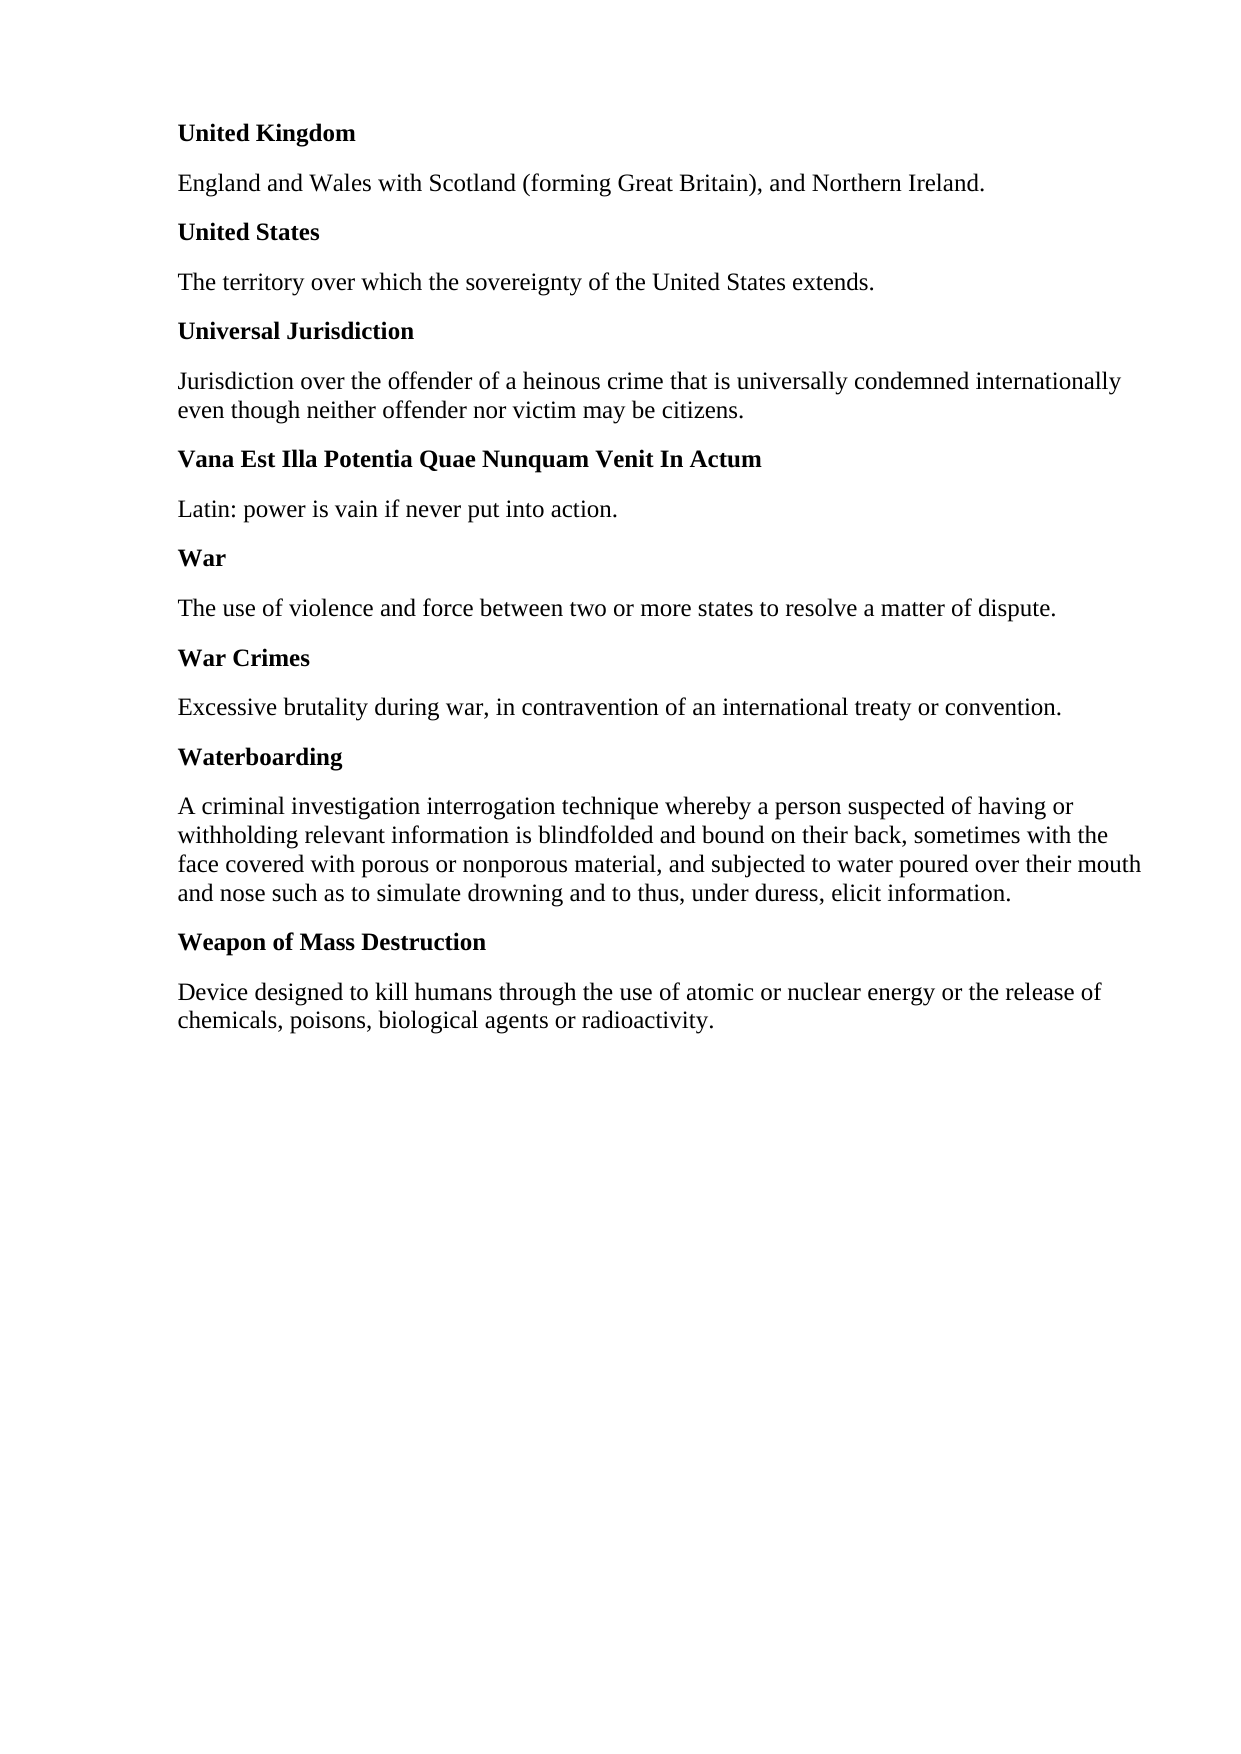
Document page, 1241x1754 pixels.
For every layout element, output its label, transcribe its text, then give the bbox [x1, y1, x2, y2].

text War [177, 543, 1152, 572]
text War Crimes [177, 643, 1152, 671]
text The territory over which the sovereignty of the United States extends. [177, 267, 1152, 296]
text Jurisdiction over the offender of a heinous crime that is universally condemned internationally even though neither offender nor victim may be citizens. [177, 366, 1152, 423]
text Weapon of Mass Destruction [177, 927, 1152, 956]
text A criminal investigation interrogation technique whereby a person suspected of having or withholding relevant information is blindfolded and bound on their back, sometimes with the face covered with porous or nonporous material, and subjected to water poured over their mouth and nose such as to simulate drowning and to thus, under duress, elicit information. [177, 791, 1152, 906]
text Universal Jurisdiction [177, 316, 1152, 345]
text United States [177, 217, 1152, 246]
text The use of violence and force between two or more states to resolve a matter of dispute. [177, 593, 1152, 622]
text United Kingdom [177, 118, 1152, 147]
text Latin: power is vain if never put into action. [177, 494, 1152, 523]
text Excessive brutality during war, in contravention of an international treaty or convention. [177, 692, 1152, 721]
text England and Wales with Scotland (forming Great Britain), and Northern Ireland. [177, 168, 1152, 196]
text Vana Est Illa Potentia Quae Nunquam Venit In Actum [177, 444, 1152, 473]
text Device designed to kill humans through the use of atomic or nuclear energy or the release of chemicals, poisons, biological agents or radioactivity. [177, 977, 1152, 1034]
text Waterboarding [177, 742, 1152, 771]
